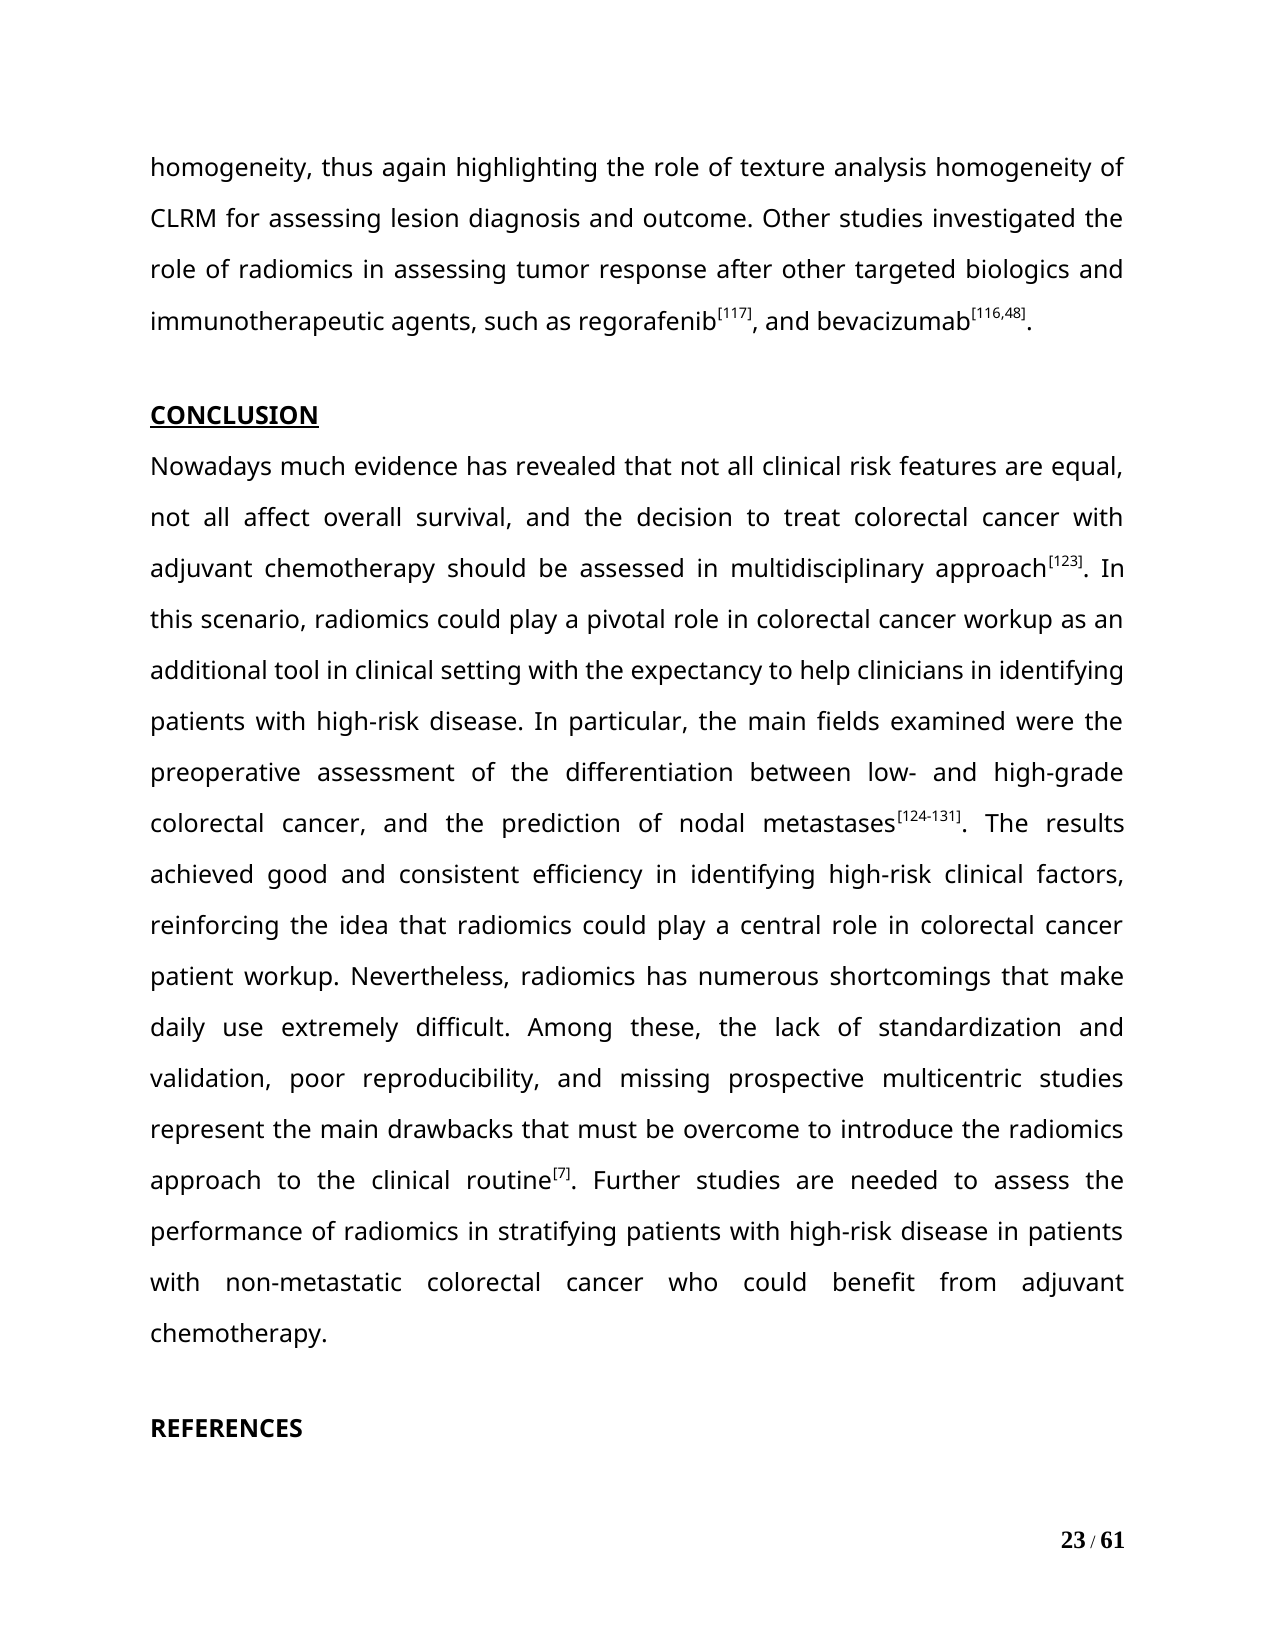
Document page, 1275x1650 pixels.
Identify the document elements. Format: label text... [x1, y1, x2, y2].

text REFERENCES [150, 1410, 1125, 1444]
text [150, 150, 1125, 337]
text Nowadays much evidence has revealed that not all clinical risk features are equal, not all affect overall survival, and the decision to treat colorectal cancer with adjuvant chemotherapy should be assessed in multidisciplinary approach[123]. In this scenario, radiomics could play a pivotal role in colorectal cancer workup as an additional tool in clinical setting with the expectancy to help clinicians in identifying patients with high-risk disease. In particular, the main fields examined were the preoperative assessment of the differentiation between low- and high-grade colorectal cancer, and the prediction of nodal metastases[124-131]. The results achieved good and consistent efficiency in identifying high-risk clinical factors, reinforcing the idea that radiomics could play a central role in colorectal cancer patient workup. Nevertheless, radiomics has numerous shortcomings that make daily use extremely difficult. Among these, the lack of standardization and validation, poor reproducibility, and missing prospective multicentric studies represent the main drawbacks that must be overcome to introduce the radiomics approach to the clinical routine[7]. Further studies are needed to assess the performance of radiomics in stratifying patients with high-risk disease in patients with non-metastatic colorectal cancer who could benefit from adjuvant chemotherapy. [150, 448, 1125, 1350]
text CONCLUSION [150, 397, 1125, 431]
